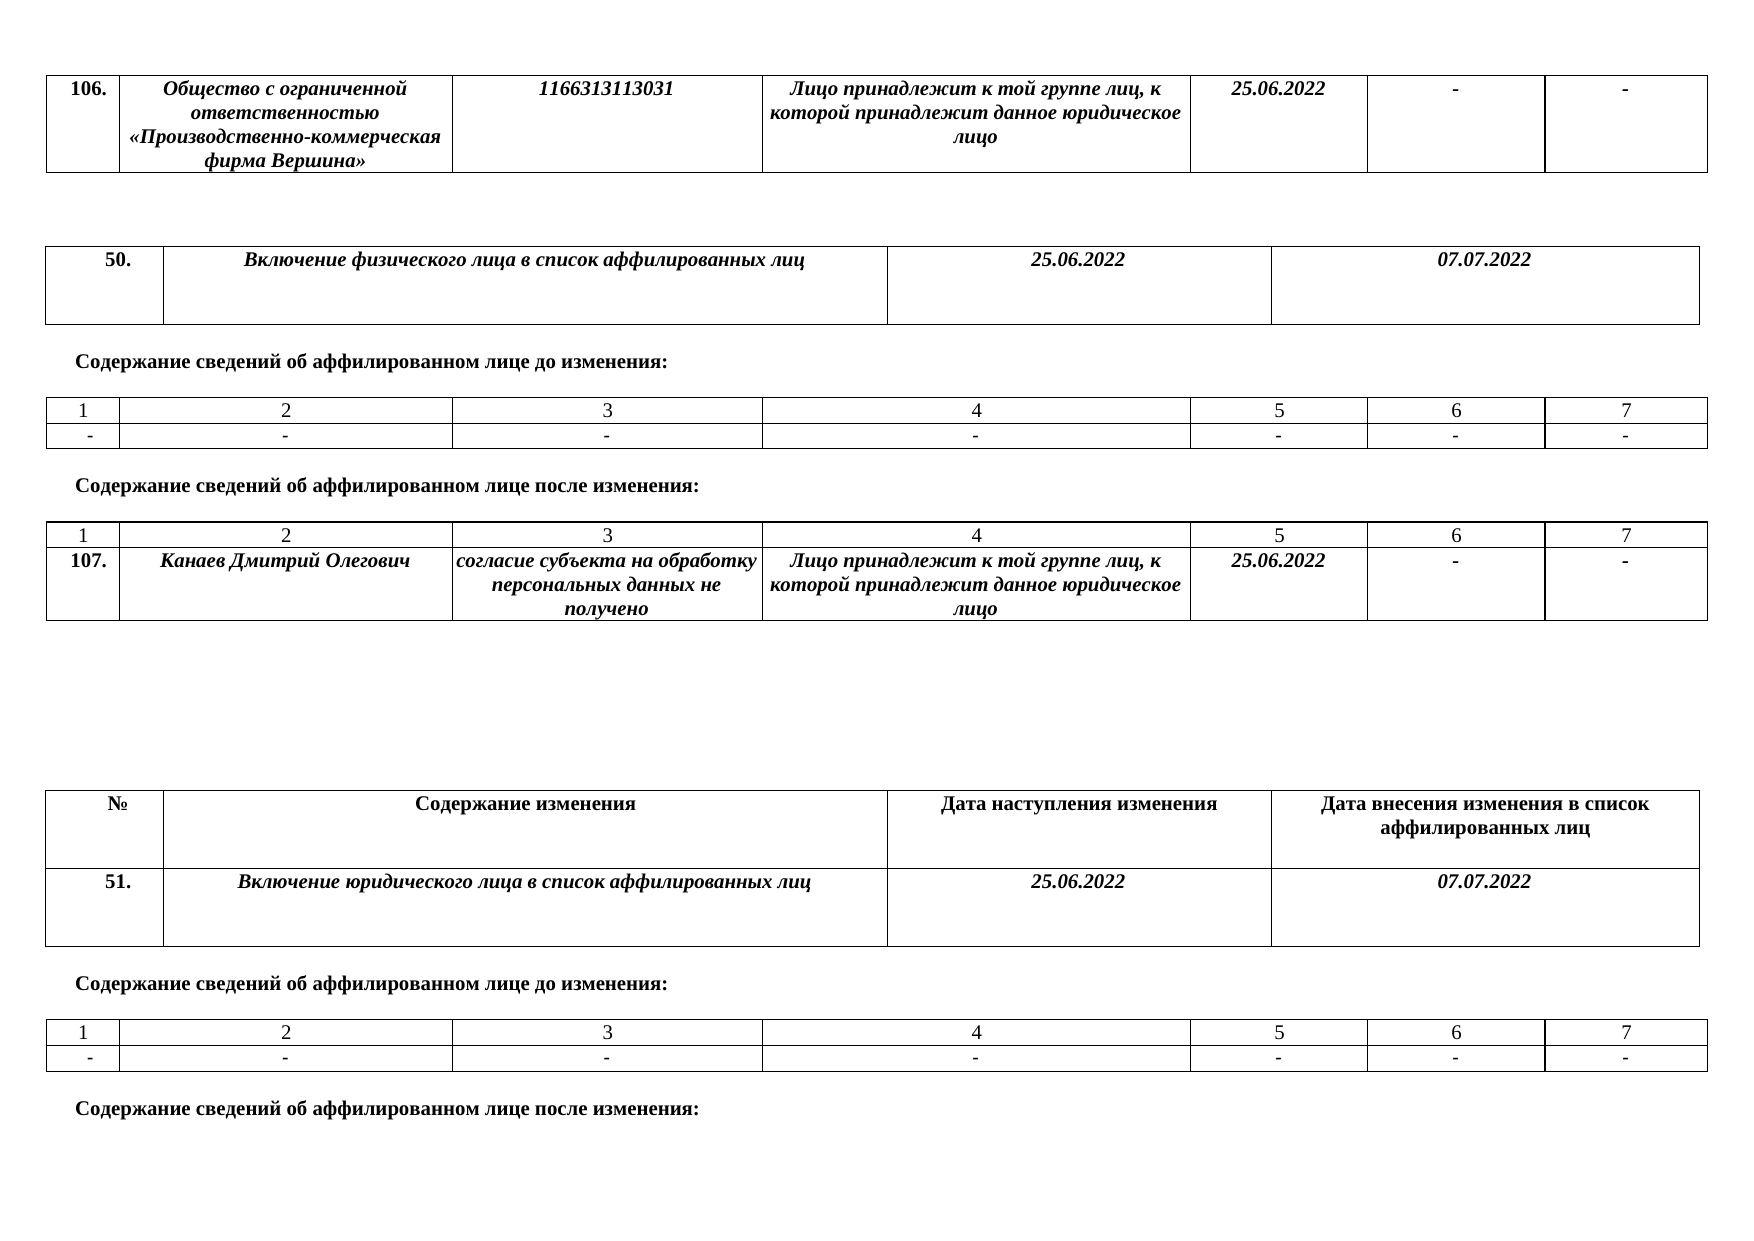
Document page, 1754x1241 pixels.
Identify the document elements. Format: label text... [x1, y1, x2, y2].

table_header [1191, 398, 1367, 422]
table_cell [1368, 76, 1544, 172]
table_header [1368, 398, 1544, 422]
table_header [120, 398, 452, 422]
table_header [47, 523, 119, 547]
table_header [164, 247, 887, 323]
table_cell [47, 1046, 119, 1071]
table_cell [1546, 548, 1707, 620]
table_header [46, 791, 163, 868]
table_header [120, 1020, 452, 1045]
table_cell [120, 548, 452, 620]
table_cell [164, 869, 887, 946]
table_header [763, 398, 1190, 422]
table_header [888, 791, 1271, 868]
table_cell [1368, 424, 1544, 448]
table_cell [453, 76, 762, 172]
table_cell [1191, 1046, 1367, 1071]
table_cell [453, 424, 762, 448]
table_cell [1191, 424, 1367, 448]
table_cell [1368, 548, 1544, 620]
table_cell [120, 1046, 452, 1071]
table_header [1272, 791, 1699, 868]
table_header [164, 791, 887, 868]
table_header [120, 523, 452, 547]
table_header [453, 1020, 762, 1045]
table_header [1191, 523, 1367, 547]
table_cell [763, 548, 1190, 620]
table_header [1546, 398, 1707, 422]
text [75, 349, 1679, 373]
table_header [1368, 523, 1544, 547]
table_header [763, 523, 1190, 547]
text Содержание сведений об аффилированном лице после изменения: [75, 1096, 1679, 1120]
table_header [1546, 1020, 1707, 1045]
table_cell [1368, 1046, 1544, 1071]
text Содержание сведений об аффилированном лице до изменения: [75, 971, 1679, 995]
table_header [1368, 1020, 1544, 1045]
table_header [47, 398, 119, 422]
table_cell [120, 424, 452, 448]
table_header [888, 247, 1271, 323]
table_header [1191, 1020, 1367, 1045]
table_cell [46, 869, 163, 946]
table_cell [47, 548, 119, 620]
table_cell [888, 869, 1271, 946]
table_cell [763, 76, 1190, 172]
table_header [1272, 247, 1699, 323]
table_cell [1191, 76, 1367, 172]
text Содержание сведений об аффилированном лице после изменения: [75, 473, 1679, 497]
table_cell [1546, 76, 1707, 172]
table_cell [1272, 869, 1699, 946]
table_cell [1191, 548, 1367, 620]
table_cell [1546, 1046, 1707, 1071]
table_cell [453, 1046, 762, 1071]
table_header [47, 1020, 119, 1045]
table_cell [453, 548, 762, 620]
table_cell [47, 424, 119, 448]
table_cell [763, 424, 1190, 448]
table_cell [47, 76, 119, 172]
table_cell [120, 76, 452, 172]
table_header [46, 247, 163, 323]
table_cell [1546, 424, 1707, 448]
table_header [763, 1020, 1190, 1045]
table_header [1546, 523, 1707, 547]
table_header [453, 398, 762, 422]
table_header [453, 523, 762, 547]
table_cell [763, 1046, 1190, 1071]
